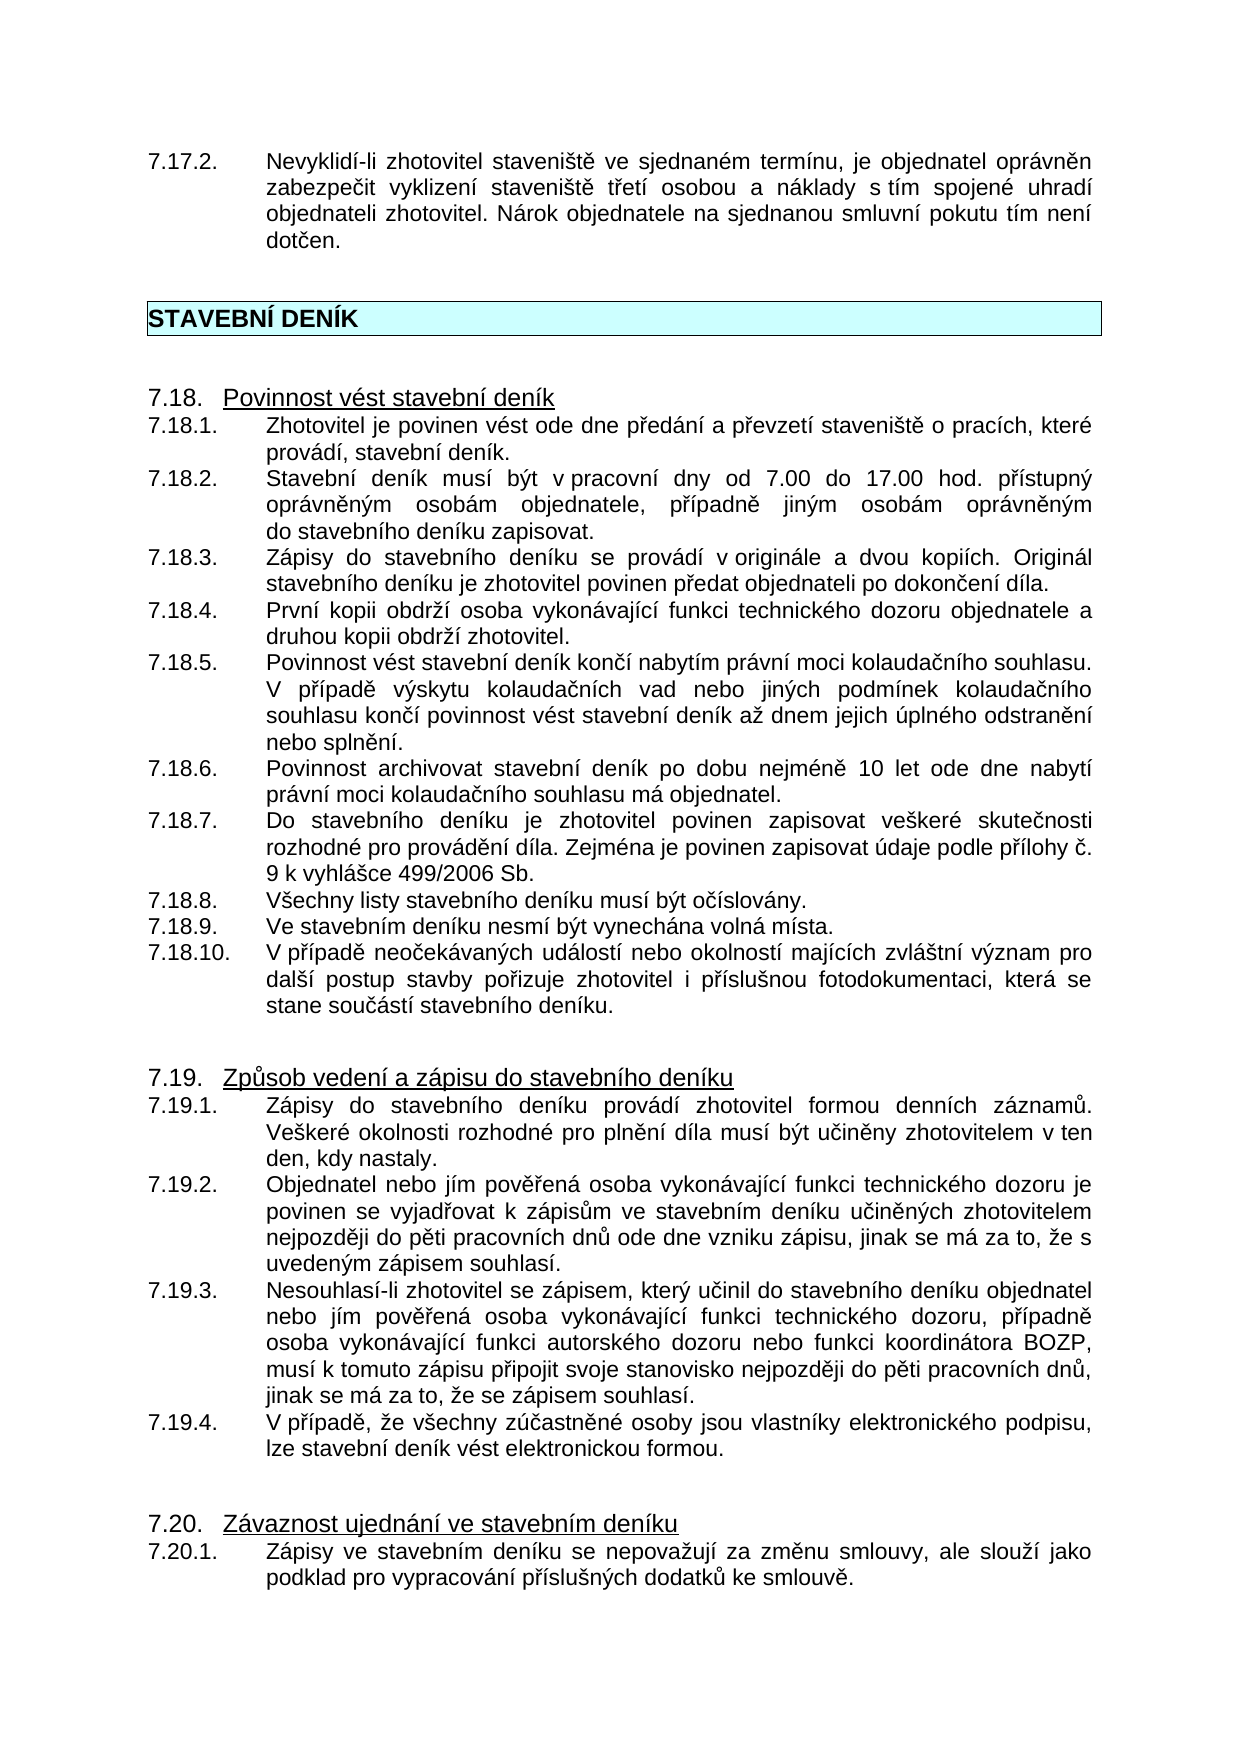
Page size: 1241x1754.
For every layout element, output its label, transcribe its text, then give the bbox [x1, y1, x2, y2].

list Stavební deník musí být v pracovní dny od 7.00 do 17.00 hod. přístupný oprávněným osobám objednatele, případně jiným osobám oprávněným do stavebního deníku zapisovat. [148, 465, 1093, 544]
list Zhotovitel je povinen vést ode dne předání a převzetí staveniště o pracích, které provádí, stavební deník. [148, 412, 1093, 465]
list Objednatel nebo jím pověřená osoba vykonávající funkci technického dozoru je povinen se vyjadřovat k zápisům ve stavebním deníku učiněných zhotovitelem nejpozději do pěti pracovních dnů ode dne vzniku zápisu, jinak se má za to, že s uvedeným zápisem souhlasí. [148, 1171, 1093, 1277]
list Povinnost vést stavební deník končí nabytím právní moci kolaudačního souhlasu. V případě výskytu kolaudačních vad nebo jiných podmínek kolaudačního souhlasu končí povinnost vést stavební deník až dnem jejich úplného odstranění nebo splnění. [148, 649, 1093, 755]
list V případě, že všechny zúčastněné osoby jsou vlastníky elektronického podpisu, lze stavební deník vést elektronickou formou. [148, 1408, 1093, 1461]
list Zápisy do stavebního deníku se provádí v originále a dvou kopiích. Originál stavebního deníku je zhotovitel povinen předat objednateli po dokončení díla. [148, 544, 1093, 597]
list Nevyklidí-li zhotovitel staveniště ve sjednaném termínu, je objednatel oprávněn zabezpečit vyklizení staveniště třetí osobou a náklady s tím spojené uhradí objednateli zhotovitel. Nárok objednatele na sjednanou smluvní pokutu tím není dotčen. [148, 148, 1093, 253]
list Závaznost ujednání ve stavebním deníku [148, 1509, 1093, 1538]
list Do stavebního deníku je zhotovitel povinen zapisovat veškeré skutečnosti rozhodné pro provádění díla. Zejména je povinen zapisovat údaje podle přílohy č. 9 k vyhlášce 499/2006 Sb. [148, 807, 1093, 887]
text Stavební deník [148, 302, 1101, 335]
list Zápisy do stavebního deníku provádí zhotovitel formou denních záznamů. Veškeré okolnosti rozhodné pro plnění díla musí být učiněny zhotovitelem v ten den, kdy nastaly. [148, 1092, 1093, 1171]
list Povinnost vést stavební deník [148, 383, 1093, 412]
list První kopii obdrží osoba vykonávající funkci technického dozoru objednatele a druhou kopii obdrží zhotovitel. [148, 597, 1093, 649]
list Ve stavebním deníku nesmí být vynechána volná místa. [148, 913, 1093, 939]
list Nesouhlasí-li zhotovitel se zápisem, který učinil do stavebního deníku objednatel nebo jím pověřená osoba vykonávající funkci technického dozoru, případně osoba vykonávající funkci autorského dozoru nebo funkci koordinátora BOZP, musí k tomuto zápisu připojit svoje stanovisko nejpozději do pěti pracovních dnů, jinak se má za to, že se zápisem souhlasí. [148, 1277, 1093, 1408]
list Způsob vedení a zápisu do stavebního deníku [148, 1063, 1093, 1092]
list Povinnost archivovat stavební deník po dobu nejméně 10 let ode dne nabytí právní moci kolaudačního souhlasu má objednatel. [148, 755, 1093, 807]
list Všechny listy stavebního deníku musí být očíslovány. [148, 887, 1093, 913]
list V případě neočekávaných událostí nebo okolností majících zvláštní význam pro další postup stavby pořizuje zhotovitel i příslušnou fotodokumentaci, která se stane součástí stavebního deníku. [148, 939, 1093, 1018]
list Zápisy ve stavebním deníku se nepovažují za změnu smlouvy, ale slouží jako podklad pro vypracování příslušných dodatků ke smlouvě. [148, 1538, 1093, 1590]
